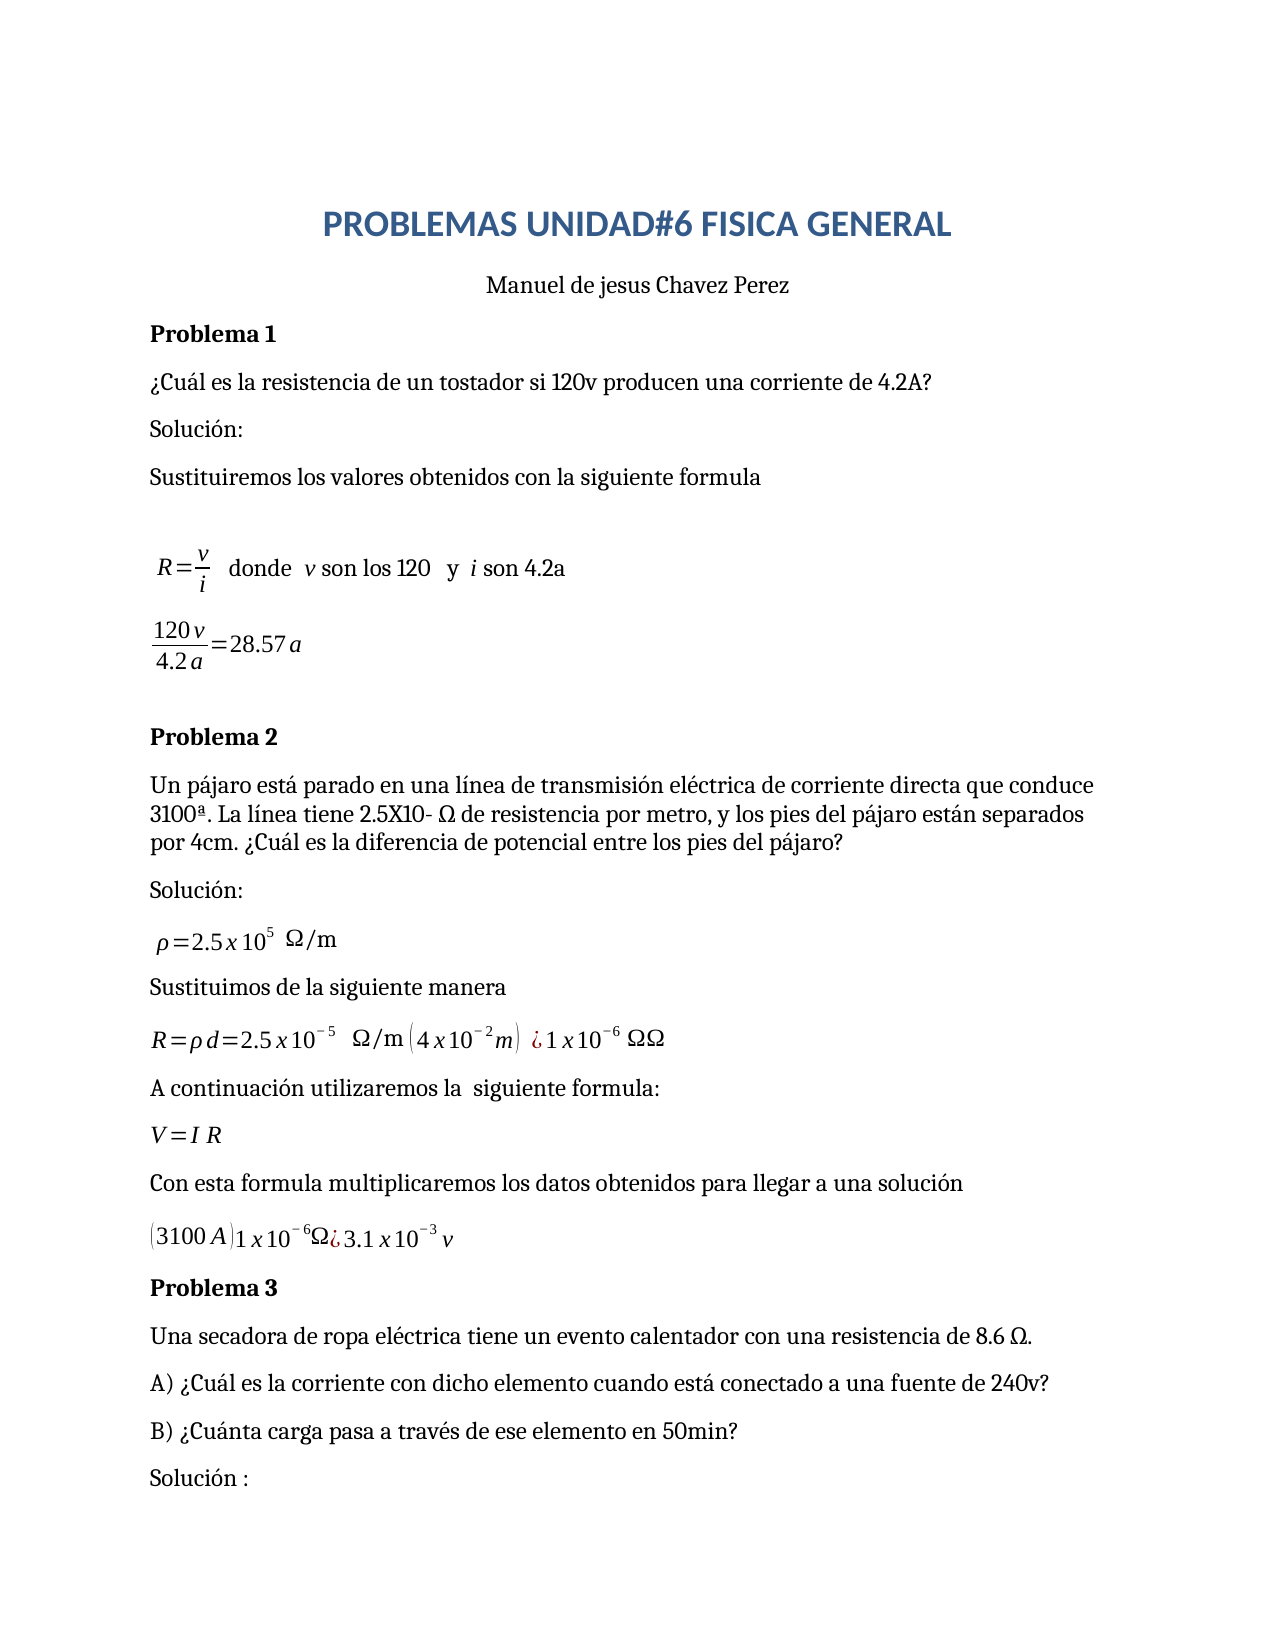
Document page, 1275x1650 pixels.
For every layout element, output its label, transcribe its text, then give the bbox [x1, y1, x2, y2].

text B) ¿Cuánta carga pasa a través de ese elemento en 50min? [150, 1417, 1125, 1446]
text A continuación utilizaremos la siguiente formula: [150, 1074, 1125, 1103]
text A) ¿Cuál es la corriente con dicho elemento cuando está conectado a una fuente de 240v? [150, 1369, 1125, 1398]
text Problema 1 [150, 320, 1125, 349]
text Con esta formula multiplicaremos los datos obtenidos para llegar a una solución [150, 1169, 1125, 1198]
text ¿Cuál es la resistencia de un tostador si 120v producen una corriente de 4.2A? [150, 368, 1125, 397]
text Sustituiremos los valores obtenidos con la siguiente formula [150, 463, 1125, 492]
text Un pájaro está parado en una línea de transmisión eléctrica de corriente directa que conduce 3100ª. La línea tiene 2.5X10- Ω de resistencia por metro, y los pies del pájaro están separados por 4cm. ¿Cuál es la diferencia de potencial entre los pies del pájaro? [150, 771, 1125, 857]
text Problema 2 [150, 694, 1125, 752]
title PROBLEMAS UNIDAD#6 FISICA GENERAL [150, 200, 1125, 246]
text Solución: [150, 415, 1125, 444]
text Una secadora de ropa eléctrica tiene un evento calentador con una resistencia de 8.6 Ω. [150, 1322, 1125, 1351]
text donde son los 120 y son 4.2a [150, 510, 1125, 598]
text Sustituimos de la siguiente manera [150, 973, 1125, 1002]
text Solución : [150, 1464, 1125, 1493]
text /m [150, 923, 1125, 954]
text Solución: [150, 876, 1125, 904]
text /m [150, 1021, 1125, 1055]
text Problema 3 [150, 1274, 1125, 1303]
text Manuel de jesus Chavez Perez [150, 271, 1125, 299]
